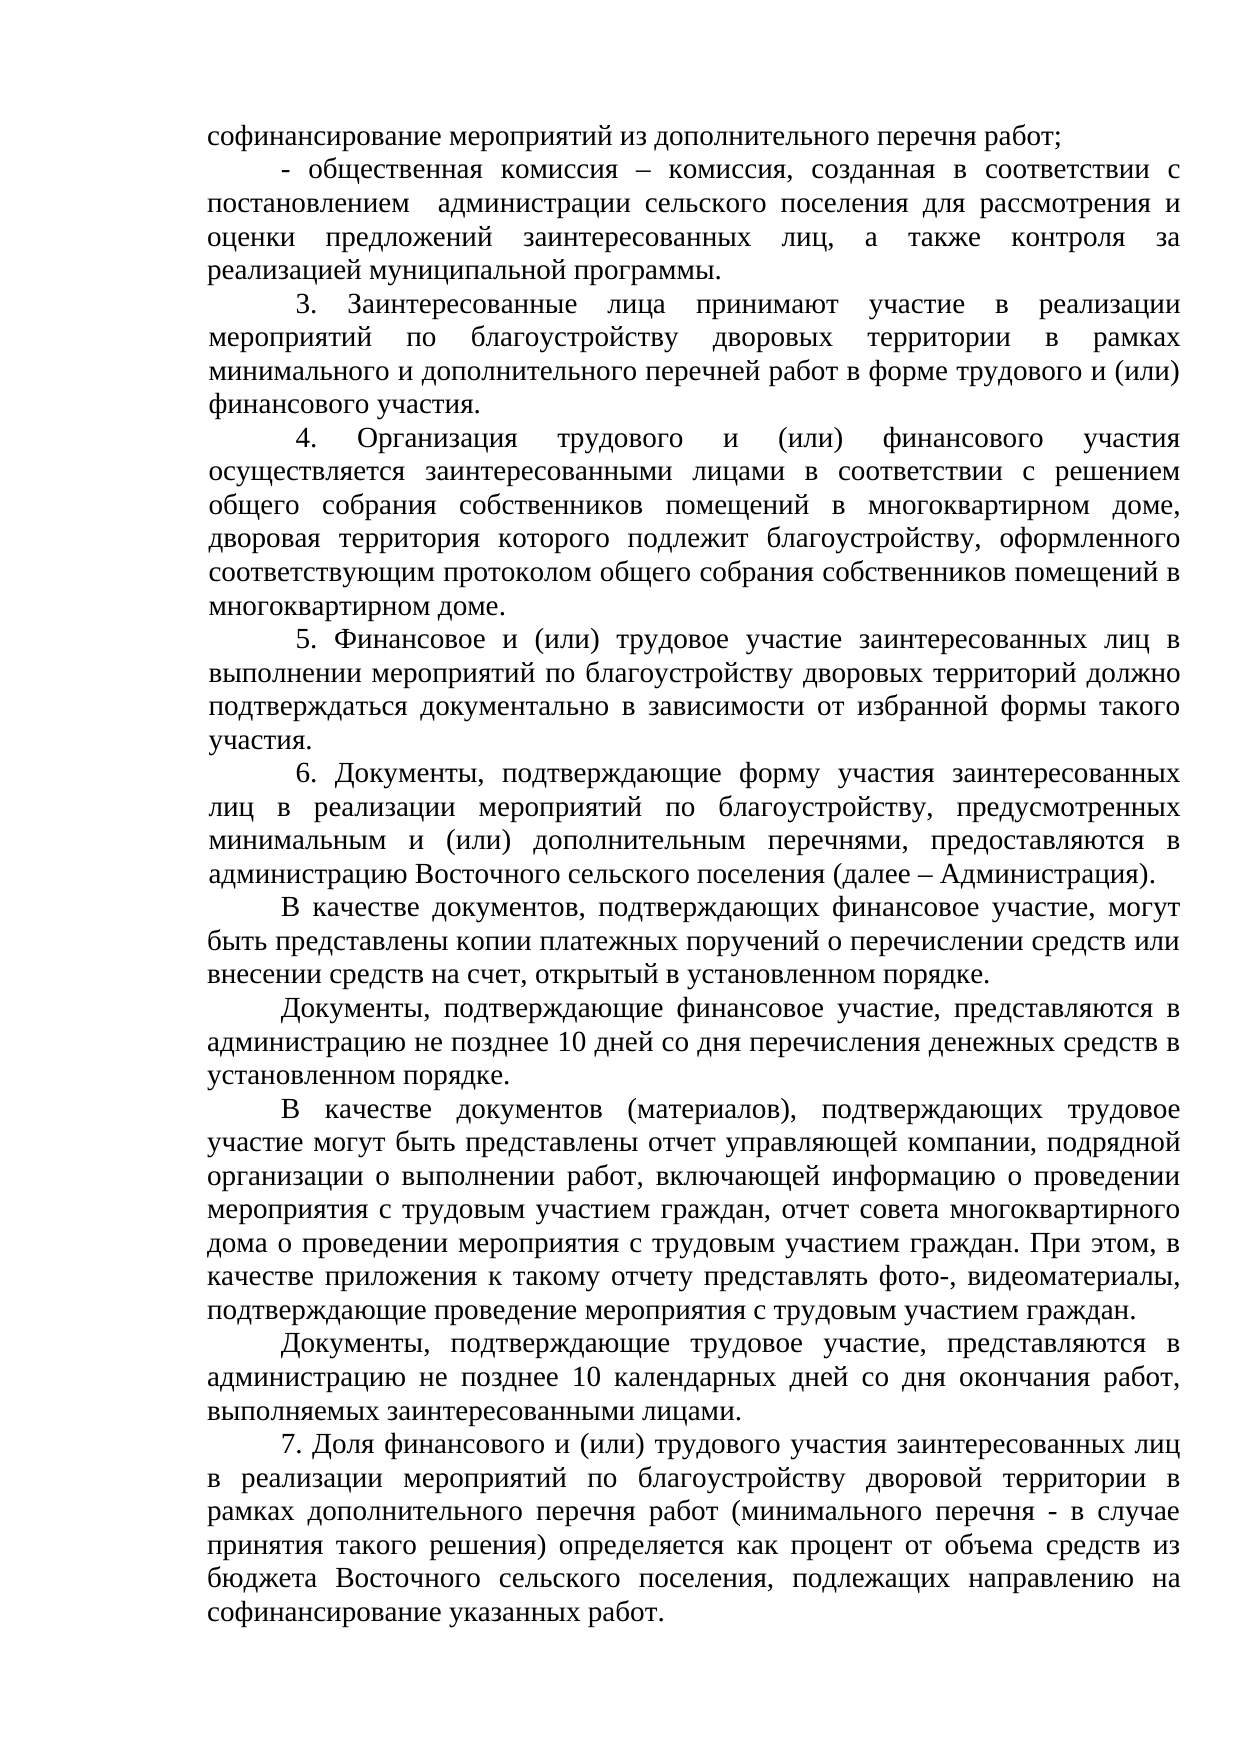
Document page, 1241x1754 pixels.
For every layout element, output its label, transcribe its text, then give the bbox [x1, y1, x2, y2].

text - общественная комиссия – комиссия, созданная в соответствии с постановлением администрации сельского поселения для рассмотрения и оценки предложений заинтересованных лиц, а также контроля за реализацией муниципальной программы. [207, 152, 1181, 286]
text 4. Организация трудового и (или) финансового участия осуществляется заинтересованными лицами в соответствии с решением общего собрания собственников помещений в многоквартирном доме, дворовая территория которого подлежит благоустройству, оформленного соответствующим протоколом общего собрания собственников помещений в многоквартирном доме. [208, 420, 1181, 621]
text В качестве документов, подтверждающих финансовое участие, могут быть представлены копии платежных поручений о перечислении средств или внесении средств на счет, открытый в установленном порядке. [207, 889, 1181, 990]
text Документы, подтверждающие трудовое участие, представляются в администрацию не позднее 10 календарных дней со дня окончания работ, выполняемых заинтересованными лицами. [207, 1326, 1181, 1426]
text 7. Доля финансового и (или) трудового участия заинтересованных лиц в реализации мероприятий по благоустройству дворовой территории в рамках дополнительного перечня работ (минимального перечня - в случае принятия такого решения) определяется как процент от объема средств из бюджета Восточного сельского поселения, подлежащих направлению на софинансирование указанных работ. [207, 1426, 1181, 1627]
text 3. Заинтересованные лица принимают участие в реализации мероприятий по благоустройству дворовых территории в рамках минимального и дополнительного перечней работ в форме трудового и (или) финансового участия. [208, 286, 1181, 420]
text 6. Документы, подтверждающие форму участия заинтересованных лиц в реализации мероприятий по благоустройству, предусмотренных минимальным и (или) дополнительным перечнями, предоставляются в администрацию Восточного сельского поселения (далее – Администрация). [208, 755, 1181, 889]
text 5. Финансовое и (или) трудовое участие заинтересованных лиц в выполнении мероприятий по благоустройству дворовых территорий должно подтверждаться документально в зависимости от избранной формы такого участия. [208, 621, 1181, 755]
text В качестве документов (материалов), подтверждающих трудовое участие могут быть представлены отчет управляющей компании, подрядной организации о выполнении работ, включающей информацию о проведении мероприятия с трудовым участием граждан, отчет совета многоквартирного дома о проведении мероприятия с трудовым участием граждан. При этом, в качестве приложения к такому отчету представлять фото-, видеоматериалы, подтверждающие проведение мероприятия с трудовым участием граждан. [207, 1091, 1181, 1326]
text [207, 118, 1181, 152]
text Документы, подтверждающие финансовое участие, представляются в администрацию не позднее 10 дней со дня перечисления денежных средств в установленном порядке. [207, 990, 1181, 1091]
